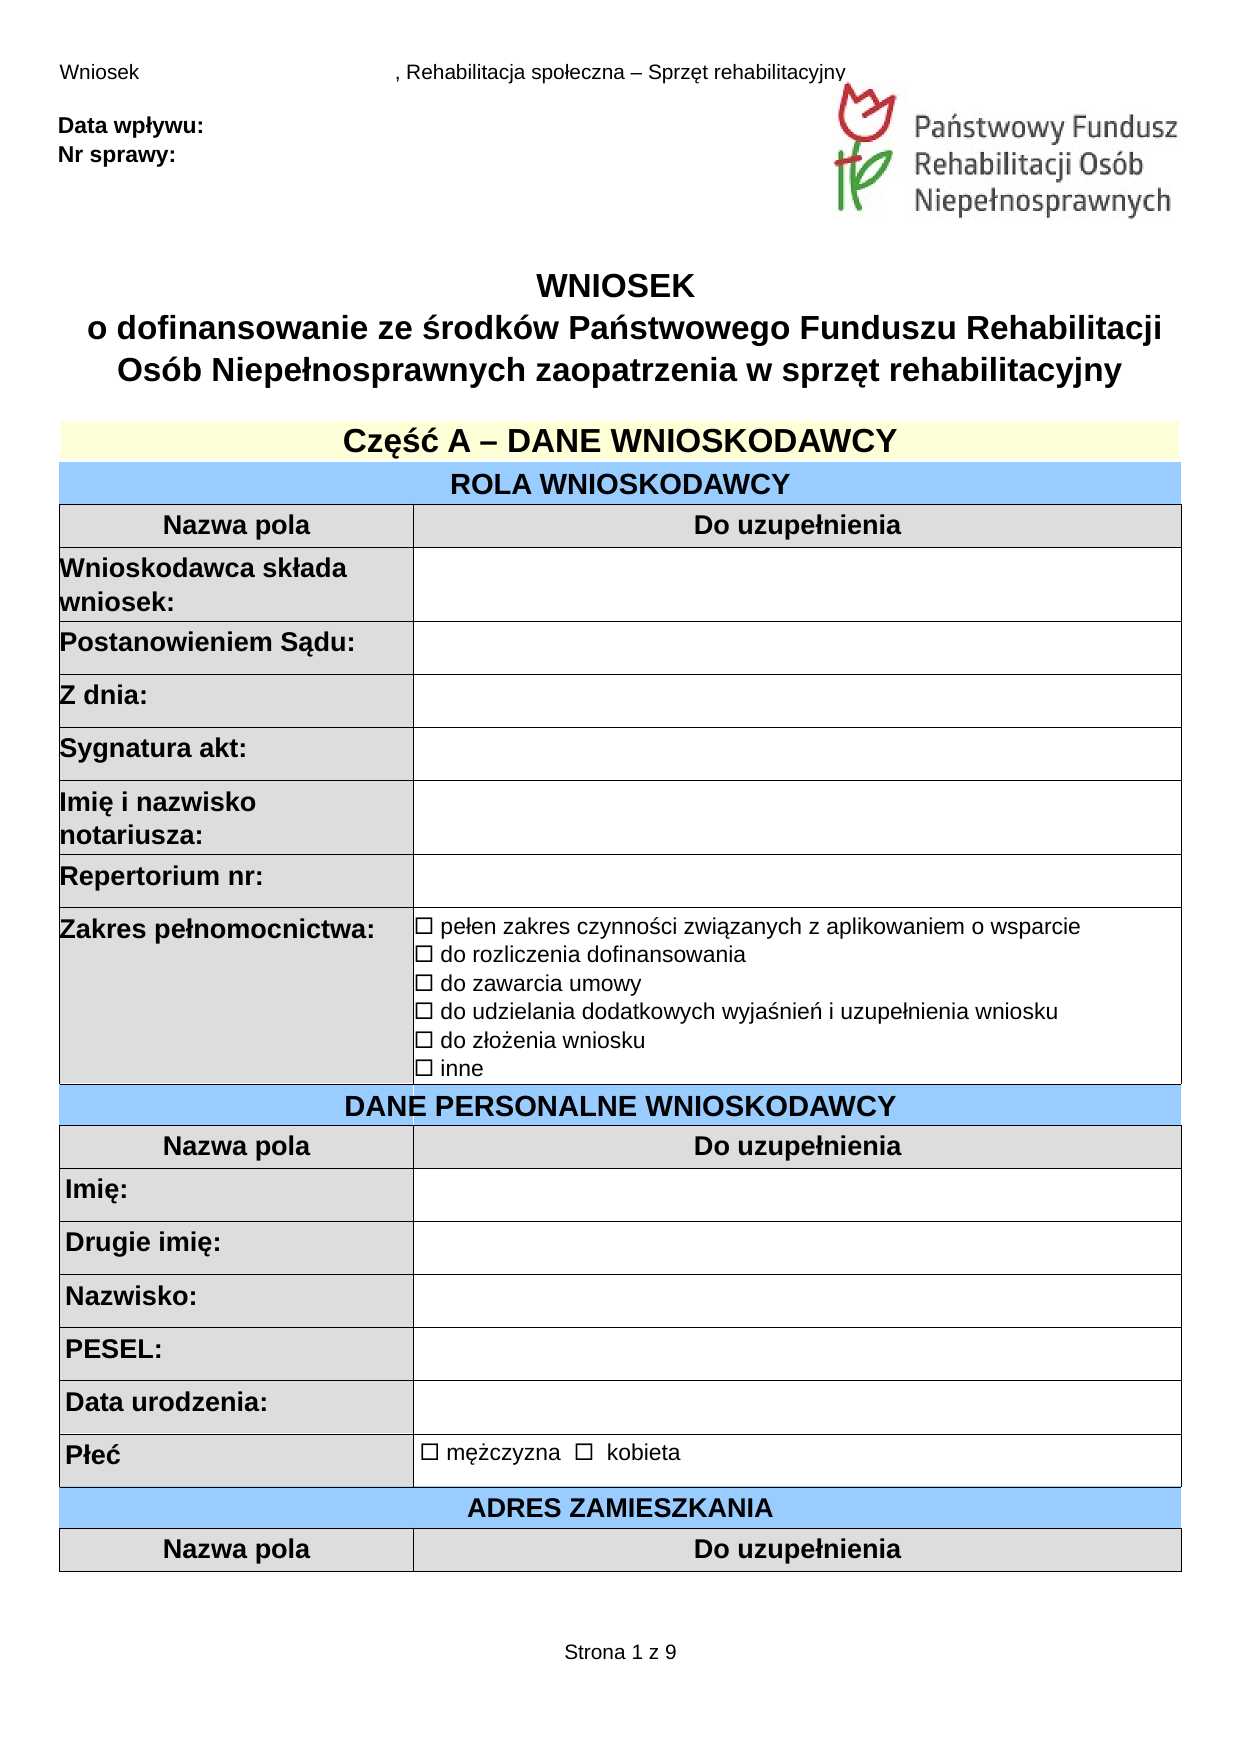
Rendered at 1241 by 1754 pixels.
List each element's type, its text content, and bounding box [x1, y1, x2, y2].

table_cell Z dnia: [60, 675, 413, 727]
text Data wpływu: [58, 112, 831, 139]
picture [831, 80, 1181, 219]
table_cell E PERSONALNE WNIOSKODAWCY [414, 1085, 1181, 1125]
table_cell Drugie imię: [60, 1222, 413, 1274]
table_cell Nazwa pola [60, 1529, 413, 1571]
table_cell Do uzupełnienia [414, 1126, 1181, 1168]
table_cell [414, 1328, 1181, 1380]
table_cell Nazwisko: [60, 1275, 413, 1327]
table_cell [414, 855, 1181, 907]
subtitle Część A – DANE WNIOSKODAWCY [61, 421, 1179, 459]
table_cell ADRES ZAMIESZKANIA [59, 1488, 1181, 1528]
table_cell Wnioskodawca składa wniosek: [60, 548, 413, 621]
table_cell Do uzupełnienia [414, 1529, 1181, 1571]
table_cell Imię i nazwisko notariusza: [60, 781, 413, 854]
table_cell  mężczyzna  kobieta [414, 1435, 1181, 1486]
table_cell [414, 781, 1181, 854]
table_cell Repertorium nr: [60, 855, 413, 907]
table_cell [414, 1275, 1181, 1327]
table_cell [414, 675, 1181, 727]
table_header ROLA WNIOSKODAWCY [59, 462, 1181, 504]
table_cell Nazwa pola [60, 505, 413, 547]
table_cell [414, 1169, 1181, 1221]
text Osób Niepełnosprawnych zaopatrzenia w sprzęt rehabilitacyjny [60, 350, 1179, 388]
table_cell  pełen zakres czynności związanych z aplikowaniem o wsparcie  do rozliczenia dofinansowania  do zawarcia umowy  do udzielania dodatkowych wyjaśnień i uzupełnienia wniosku  do złożenia wniosku  inne [414, 908, 1181, 1083]
table_cell Imię: [60, 1169, 413, 1221]
table_cell Data urodzenia: [60, 1381, 413, 1433]
table_cell Postanowieniem Sądu: [60, 622, 413, 674]
table_cell Nazwa pola [60, 1126, 413, 1168]
table_cell Do uzupełnienia [414, 505, 1181, 547]
table_cell [414, 728, 1181, 780]
table_cell [414, 622, 1181, 674]
table_cell [414, 548, 1181, 621]
table_cell Sygnatura akt: [60, 728, 413, 780]
text WNIOSEK [60, 266, 1171, 304]
table_cell Zakres pełnomocnictwa: [60, 908, 413, 1083]
text o dofinansowanie ze środków Państwowego Funduszu Rehabilitacji [78, 308, 1179, 347]
text Nr sprawy: [58, 141, 831, 168]
table_cell [414, 1381, 1181, 1433]
table_cell DAN [59, 1085, 413, 1125]
table_cell [414, 1222, 1181, 1274]
table_cell Płeć [60, 1435, 413, 1486]
table_cell PESEL: [60, 1328, 413, 1380]
